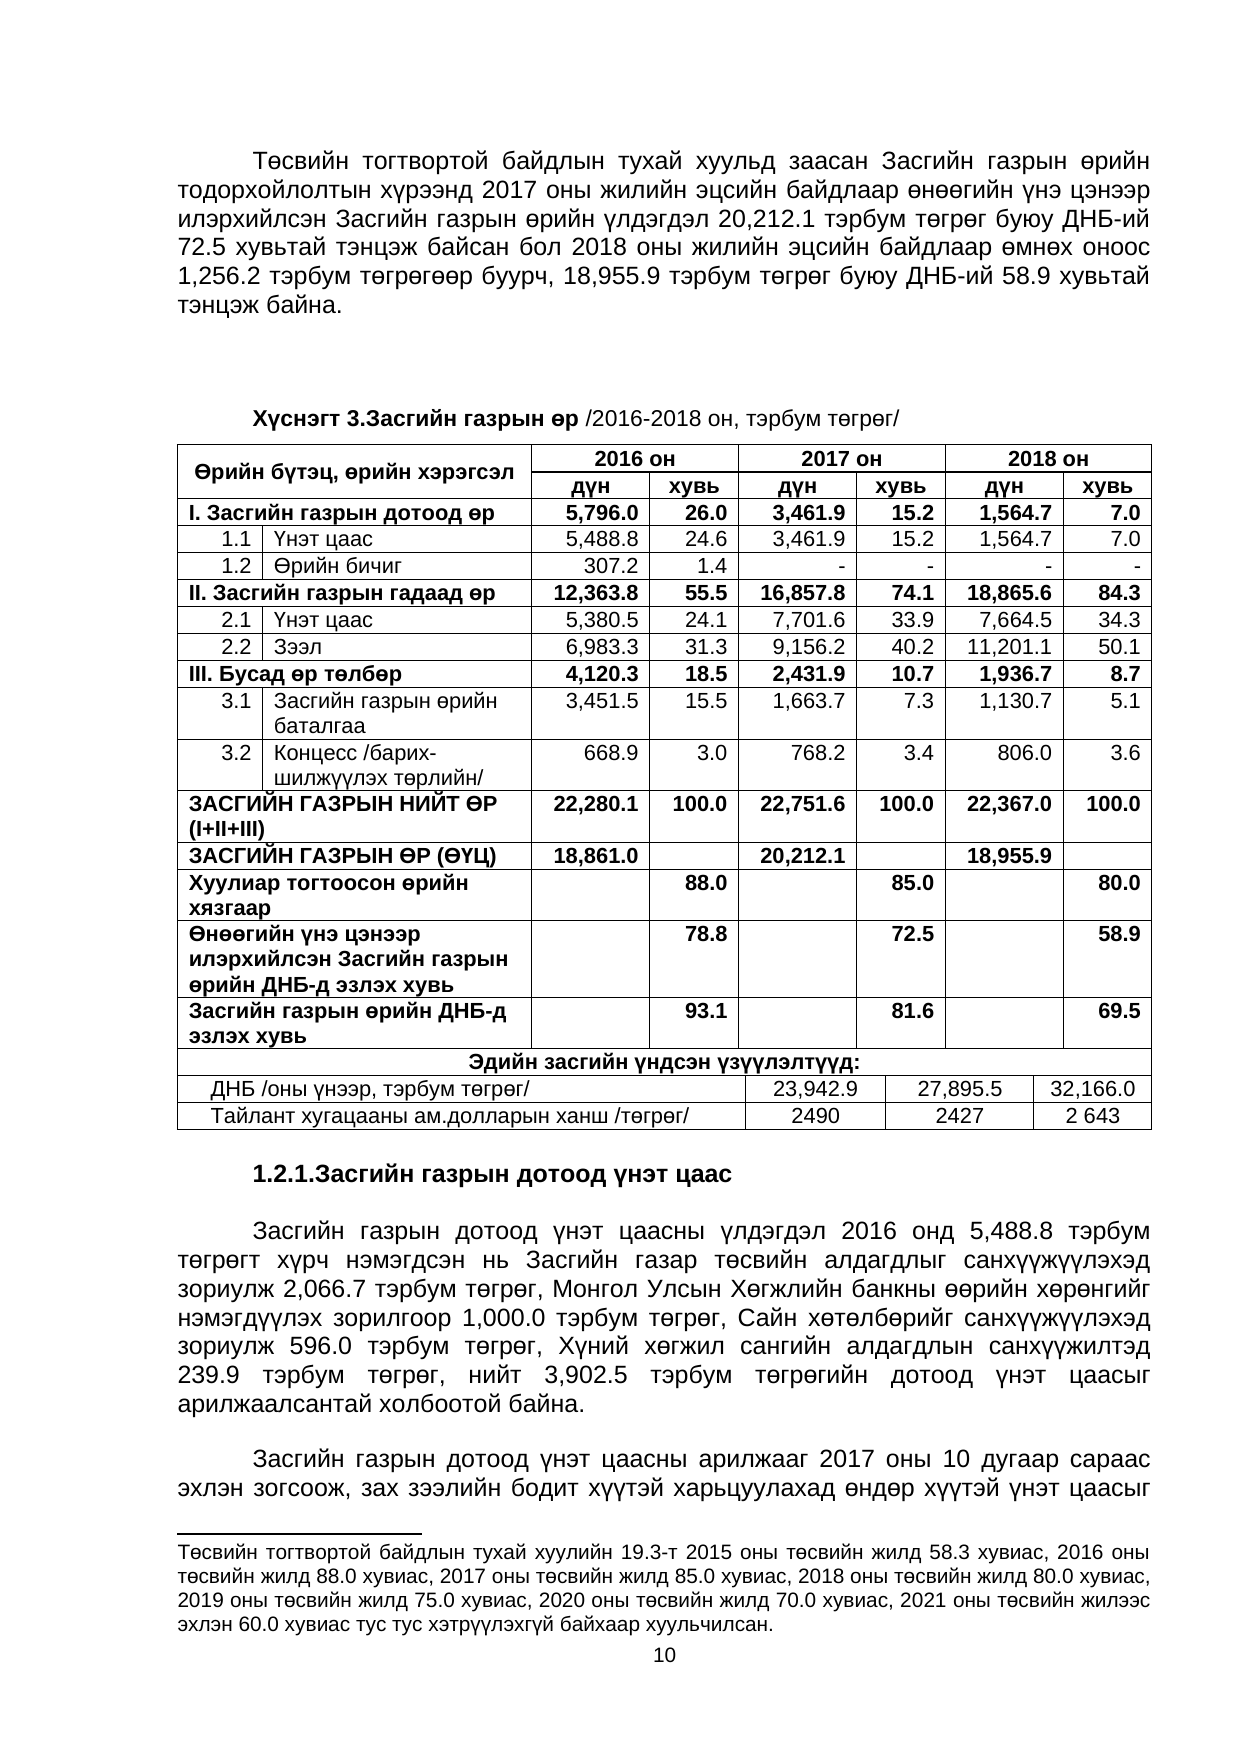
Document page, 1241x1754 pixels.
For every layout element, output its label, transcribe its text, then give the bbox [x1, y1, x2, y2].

table_cell [739, 998, 856, 1048]
table_cell 93.1 [650, 998, 738, 1048]
table_cell 100.0 [650, 791, 738, 842]
table_cell 40.2 [857, 634, 945, 660]
table_cell 7,701.6 [739, 607, 856, 633]
table_cell 10.7 [857, 661, 945, 687]
table_cell 15.5 [650, 688, 738, 739]
table_cell 9,156.2 [739, 634, 856, 660]
table_cell 23,942.9 [746, 1076, 885, 1102]
table_cell хувь [650, 473, 738, 498]
table_cell 3,451.5 [532, 688, 649, 739]
table_cell 1,564.7 [946, 526, 1063, 552]
table_cell - [946, 553, 1063, 579]
table_cell 31.3 [650, 634, 738, 660]
table_cell Засгийн газрын өрийн баталгаа [263, 688, 531, 739]
table_cell 1.4 [650, 553, 738, 579]
table_cell 33.9 [857, 607, 945, 633]
table_cell [739, 921, 856, 997]
table_cell 84.3 [1064, 580, 1151, 606]
table_cell 18.5 [650, 661, 738, 687]
table_cell 1.2 [178, 553, 262, 579]
table_cell Тайлант хугацааны ам.долларын ханш /төгрөг/ [178, 1103, 745, 1129]
table_cell 4,120.3 [532, 661, 649, 687]
table_cell 3.6 [1064, 740, 1151, 790]
table_cell 5,380.5 [532, 607, 649, 633]
table_cell 22,280.1 [532, 791, 649, 842]
table_cell 5,488.8 [532, 526, 649, 552]
table_cell 7.3 [857, 688, 945, 739]
table_cell 3.1 [178, 688, 262, 739]
table_cell Засгийн газрын өрийн ДНБ-д эзлэх хувь [178, 998, 531, 1048]
table_cell дүн [739, 473, 856, 498]
table_cell 2.1 [178, 607, 262, 633]
table_cell Концесс /барих-шилжүүлэх төрлийн/ [263, 740, 531, 790]
table_cell ЗАСГИЙН ГАЗРЫН НИЙТ ӨР (I+II+III) [178, 791, 531, 842]
table_cell 2490 [746, 1103, 885, 1129]
table_cell 1,564.7 [946, 499, 1063, 525]
table_cell 806.0 [946, 740, 1063, 790]
table_cell Үнэт цаас [263, 526, 531, 552]
table_cell 85.0 [857, 870, 945, 920]
text Төсвийн тогтвортой байдлын тухай хуульд заасан Засгийн газрын өрийн тодорхойлолтын хүрээнд 2017 оны жилийн эцсийн байдлаар өнөөгийн үнэ цэнээр илэрхийлсэн Засгийн газрын өрийн үлдэгдэл 20,212.1 тэрбум төгрөг буюу ДНБ-ий 72.5 хувьтай тэнцэж байсан бол 2018 оны жилийн эцсийн байдлаар өмнөх оноос 1,256.2 тэрбум төгрөгөөр буурч, 18,955.9 тэрбум төгрөг буюу ДНБ-ий 58.9 хувьтай тэнцэж байна. [177, 146, 1152, 319]
table_cell 88.0 [650, 870, 738, 920]
table_cell 69.5 [1064, 998, 1151, 1048]
table_cell [739, 870, 856, 920]
table_cell - [739, 553, 856, 579]
table_cell Хуулиар тогтоосон өрийн хязгаар [178, 870, 531, 920]
table_cell ЗАСГИЙН ГАЗРЫН ӨР (ӨҮЦ) [178, 843, 531, 868]
table_cell 24.1 [650, 607, 738, 633]
table_cell [532, 921, 649, 997]
table_cell 1,130.7 [946, 688, 1063, 739]
table_cell 1.1 [178, 526, 262, 552]
table_cell [857, 843, 945, 868]
table_cell 15.2 [857, 526, 945, 552]
table_cell [946, 921, 1063, 997]
table_cell 12,363.8 [532, 580, 649, 606]
table_cell 18,865.6 [946, 580, 1063, 606]
table_cell Зээл [263, 634, 531, 660]
table_cell 5,796.0 [532, 499, 649, 525]
table_cell 5.1 [1064, 688, 1151, 739]
table_cell 7.0 [1064, 526, 1151, 552]
table_cell 34.3 [1064, 607, 1151, 633]
table_cell [946, 998, 1063, 1048]
table_cell 2,431.9 [739, 661, 856, 687]
table_cell 11,201.1 [946, 634, 1063, 660]
table_cell 1,663.7 [739, 688, 856, 739]
table_cell Эдийн засгийн үндсэн үзүүлэлтүүд: [178, 1049, 1151, 1075]
subtitle 1.2.1.Засгийн газрын дотоод үнэт цаас [177, 1159, 1152, 1188]
table_cell дүн [946, 473, 1063, 498]
table_cell 16,857.8 [739, 580, 856, 606]
table_cell дүн [532, 473, 649, 498]
table_cell 7,664.5 [946, 607, 1063, 633]
table_cell 20,212.1 [739, 843, 856, 868]
table_cell 80.0 [1064, 870, 1151, 920]
table_header 2018 он [946, 445, 1151, 471]
table_cell 55.5 [650, 580, 738, 606]
table_cell 668.9 [532, 740, 649, 790]
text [177, 1444, 1152, 1501]
table_cell [532, 998, 649, 1048]
table_header Өрийн бүтэц, өрийн хэрэгсэл [178, 445, 531, 498]
table_cell 307.2 [532, 553, 649, 579]
table_cell [532, 870, 649, 920]
table_cell 3.0 [650, 740, 738, 790]
table_header 2017 он [739, 445, 945, 471]
table_cell 2427 [886, 1103, 1033, 1129]
table_cell 100.0 [1064, 791, 1151, 842]
table_cell Өнөөгийн үнэ цэнээр илэрхийлсэн Засгийн газрын өрийн ДНБ-д эзлэх хувь [178, 921, 531, 997]
table_cell 768.2 [739, 740, 856, 790]
table_cell Өрийн бичиг [263, 553, 531, 579]
table_cell 3.4 [857, 740, 945, 790]
table_cell III. Бусад өр төлбөр [178, 661, 531, 687]
table_cell [1064, 843, 1151, 868]
table_cell 58.9 [1064, 921, 1151, 997]
table_cell 74.1 [857, 580, 945, 606]
table_header 2016 он [532, 445, 738, 471]
table_cell хувь [1064, 473, 1151, 498]
table_cell 72.5 [857, 921, 945, 997]
table_cell - [1064, 553, 1151, 579]
table_cell хувь [857, 473, 945, 498]
table_cell 18,955.9 [946, 843, 1063, 868]
table_cell [946, 870, 1063, 920]
table_cell 22,367.0 [946, 791, 1063, 842]
table_cell 2.2 [178, 634, 262, 660]
table_cell 27,895.5 [886, 1076, 1033, 1102]
table_cell - [857, 553, 945, 579]
table_cell 3,461.9 [739, 526, 856, 552]
table_cell 7.0 [1064, 499, 1151, 525]
table_cell Үнэт цаас [263, 607, 531, 633]
table_cell [650, 843, 738, 868]
table_cell 24.6 [650, 526, 738, 552]
table_cell 78.8 [650, 921, 738, 997]
table_cell II. Засгийн газрын гадаад өр [178, 580, 531, 606]
table_cell 15.2 [857, 499, 945, 525]
table_cell 50.1 [1064, 634, 1151, 660]
table_cell 3,461.9 [739, 499, 856, 525]
table_cell 8.7 [1064, 661, 1151, 687]
table_cell 1,936.7 [946, 661, 1063, 687]
text Хүснэгт 3.Засгийн газрын өр /2016-2018 он, тэрбум төгрөг/ [177, 405, 1152, 431]
table_cell 6,983.3 [532, 634, 649, 660]
table_cell 3.2 [178, 740, 262, 790]
table_cell 2 643 [1034, 1103, 1151, 1129]
table_cell I. Засгийн газрын дотоод өр [178, 499, 531, 525]
table_cell 32,166.0 [1034, 1076, 1151, 1102]
table_cell 18,861.0 [532, 843, 649, 868]
table_cell 26.0 [650, 499, 738, 525]
table_cell 100.0 [857, 791, 945, 842]
table_cell 22,751.6 [739, 791, 856, 842]
table_cell ДНБ /оны үнээр, тэрбум төгрөг/ [178, 1076, 745, 1102]
text Засгийн газрын дотоод үнэт цаасны үлдэгдэл 2016 онд 5,488.8 тэрбум төгрөгт хүрч нэмэгдсэн нь Засгийн газар төсвийн алдагдлыг санхүүжүүлэхэд зориулж 2,066.7 тэрбум төгрөг, Монгол Улсын Хөгжлийн банкны өөрийн хөрөнгийг нэмэгдүүлэх зорилгоор 1,000.0 тэрбум төгрөг, Сайн хөтөлбөрийг санхүүжүүлэхэд зориулж 596.0 тэрбум төгрөг, Хүний хөгжил сангийн алдагдлын санхүүжилтэд 239.9 тэрбум төгрөг, нийт 3,902.5 тэрбум төгрөгийн дотоод үнэт цаасыг арилжаалсантай холбоотой байна. [177, 1216, 1152, 1418]
table_cell 81.6 [857, 998, 945, 1048]
